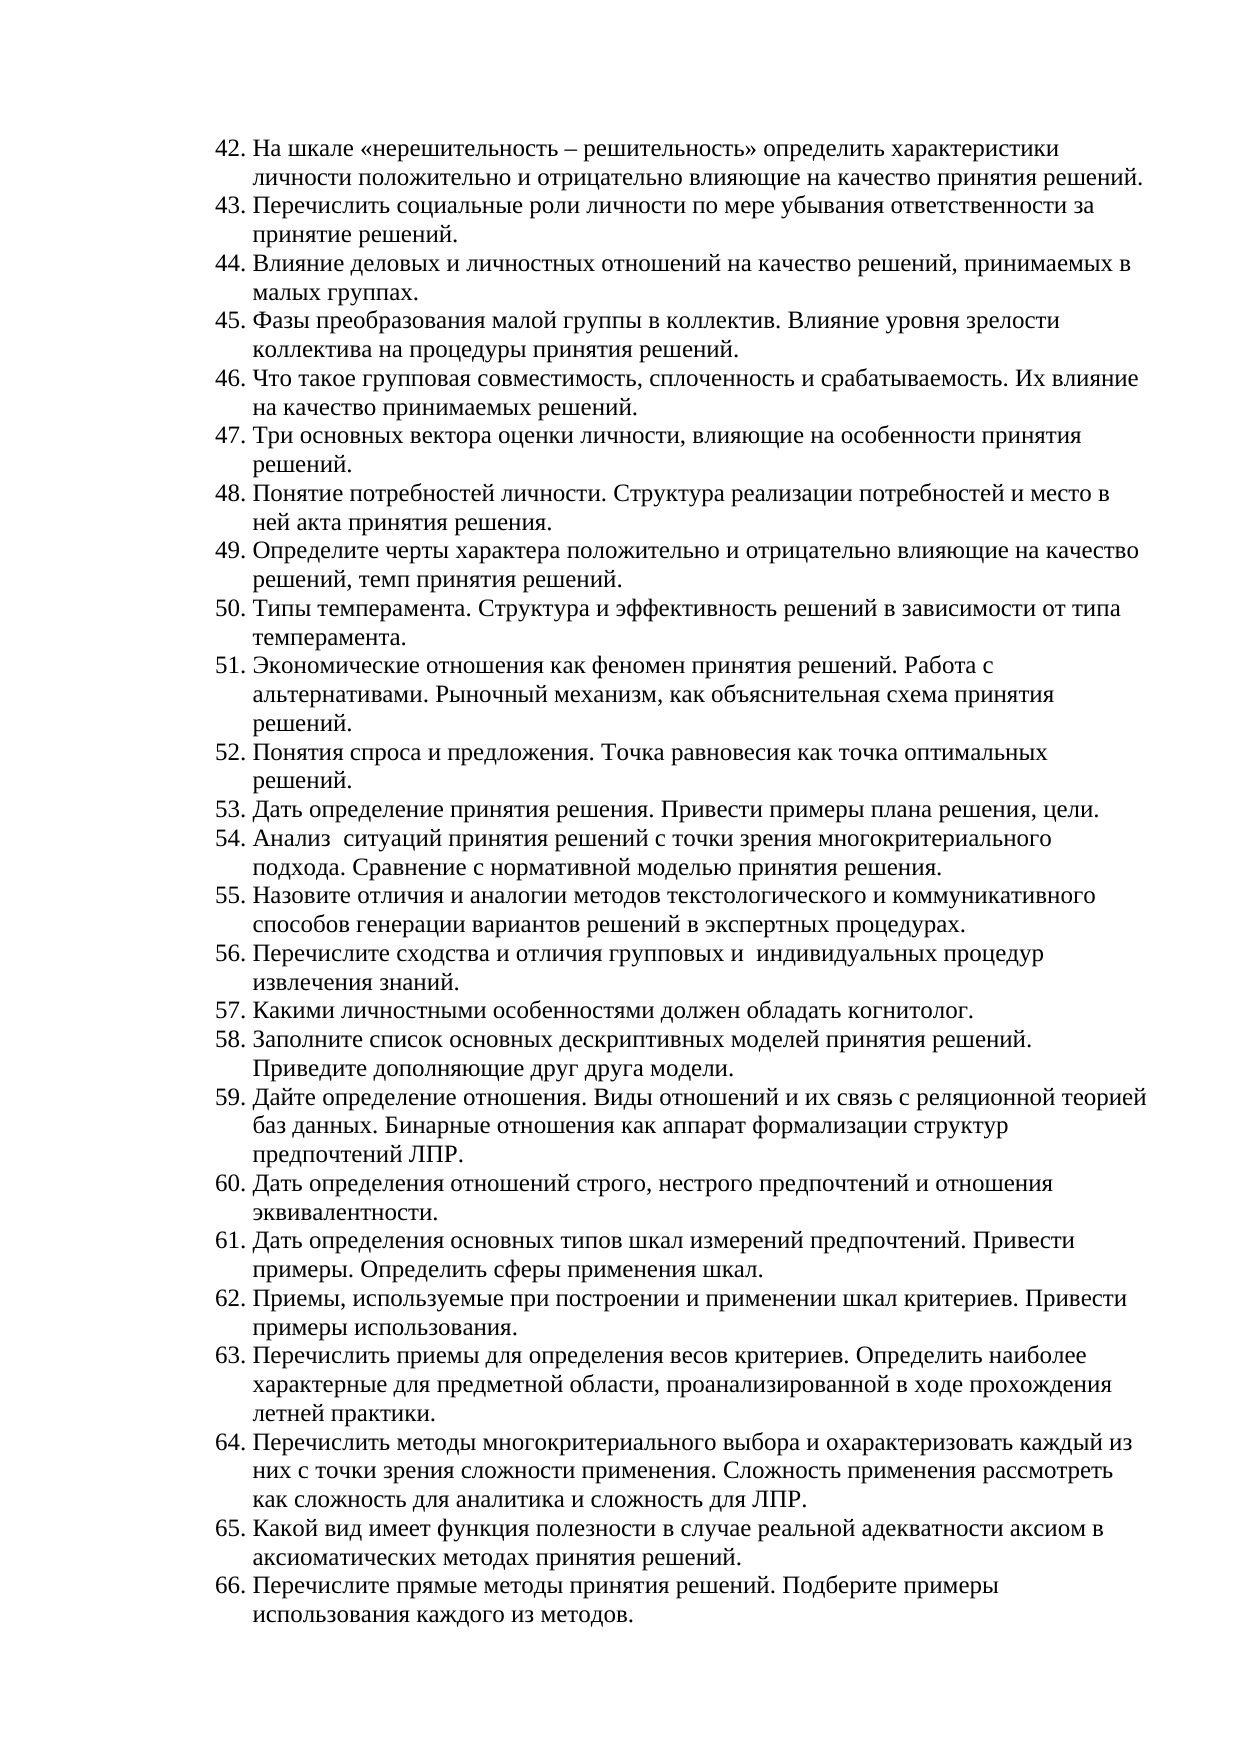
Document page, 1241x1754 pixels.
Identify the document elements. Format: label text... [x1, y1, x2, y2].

list Понятие потребностей личности. Структура реализации потребностей и место в ней акта принятия решения. [215, 478, 1152, 535]
list Влияние деловых и личностных отношений на качество решений, принимаемых в малых группах. [215, 248, 1152, 305]
list Какой вид имеет функция полезности в случае реальной адекватности аксиом в аксиоматических методах принятия решений. [215, 1513, 1152, 1570]
list На шкале «нерешительность – решительность» определить характеристики личности положительно и отрицательно влияющие на качество принятия решений. [215, 133, 1152, 190]
list Дать определения основных типов шкал измерений предпочтений. Привести примеры. Определить сферы применения шкал. [215, 1225, 1152, 1283]
list Перечислить методы многокритериального выбора и охарактеризовать каждый из них с точки зрения сложности применения. Сложность применения рассмотреть как сложность для аналитика и сложность для ЛПР. [215, 1427, 1152, 1513]
list Три основных вектора оценки личности, влияющие на особенности принятия решений. [215, 420, 1152, 478]
list Заполните список основных дескриптивных моделей принятия решений. Приведите дополняющие друг друга модели. [215, 1024, 1152, 1082]
list Дать определение принятия решения. Привести примеры плана решения, цели. [215, 794, 1152, 823]
list Назовите отличия и аналогии методов текстологического и коммуникативного способов генерации вариантов решений в экспертных процедурах. [215, 880, 1152, 938]
list Приемы, используемые при построении и применении шкал критериев. Привести примеры использования. [215, 1283, 1152, 1340]
list Дайте определение отношения. Виды отношений и их связь с реляционной теорией баз данных. Бинарные отношения как аппарат формализации структур предпочтений ЛПР. [215, 1082, 1152, 1168]
list Фазы преобразования малой группы в коллектив. Влияние уровня зрелости коллектива на процедуры принятия решений. [215, 305, 1152, 363]
list Какими личностными особенностями должен обладать когнитолог. [215, 995, 1152, 1024]
list Анализ ситуаций принятия решений с точки зрения многокритериального подхода. Сравнение с нормативной моделью принятия решения. [215, 823, 1152, 880]
list Типы темперамента. Структура и эффективность решений в зависимости от типа темперамента. [215, 593, 1152, 650]
list Что такое групповая совместимость, сплоченность и срабатываемость. Их влияние на качество принимаемых решений. [215, 363, 1152, 420]
list Определите черты характера положительно и отрицательно влияющие на качество решений, темп принятия решений. [215, 535, 1152, 593]
list Перечислите сходства и отличия групповых и индивидуальных процедур извлечения знаний. [215, 938, 1152, 995]
list Экономические отношения как феномен принятия решений. Работа с альтернативами. Рыночный механизм, как объяснительная схема принятия решений. [215, 650, 1152, 737]
list Перечислить приемы для определения весов критериев. Определить наиболее характерные для предметной области, проанализированной в ходе прохождения летней практики. [215, 1340, 1152, 1427]
list Дать определения отношений строго, нестрого предпочтений и отношения эквивалентности. [215, 1168, 1152, 1225]
list Перечислить социальные роли личности по мере убывания ответственности за принятие решений. [215, 190, 1152, 248]
list Перечислите прямые методы принятия решений. Подберите примеры использования каждого из методов. [215, 1570, 1152, 1628]
list Понятия спроса и предложения. Точка равновесия как точка оптимальных решений. [215, 737, 1152, 794]
